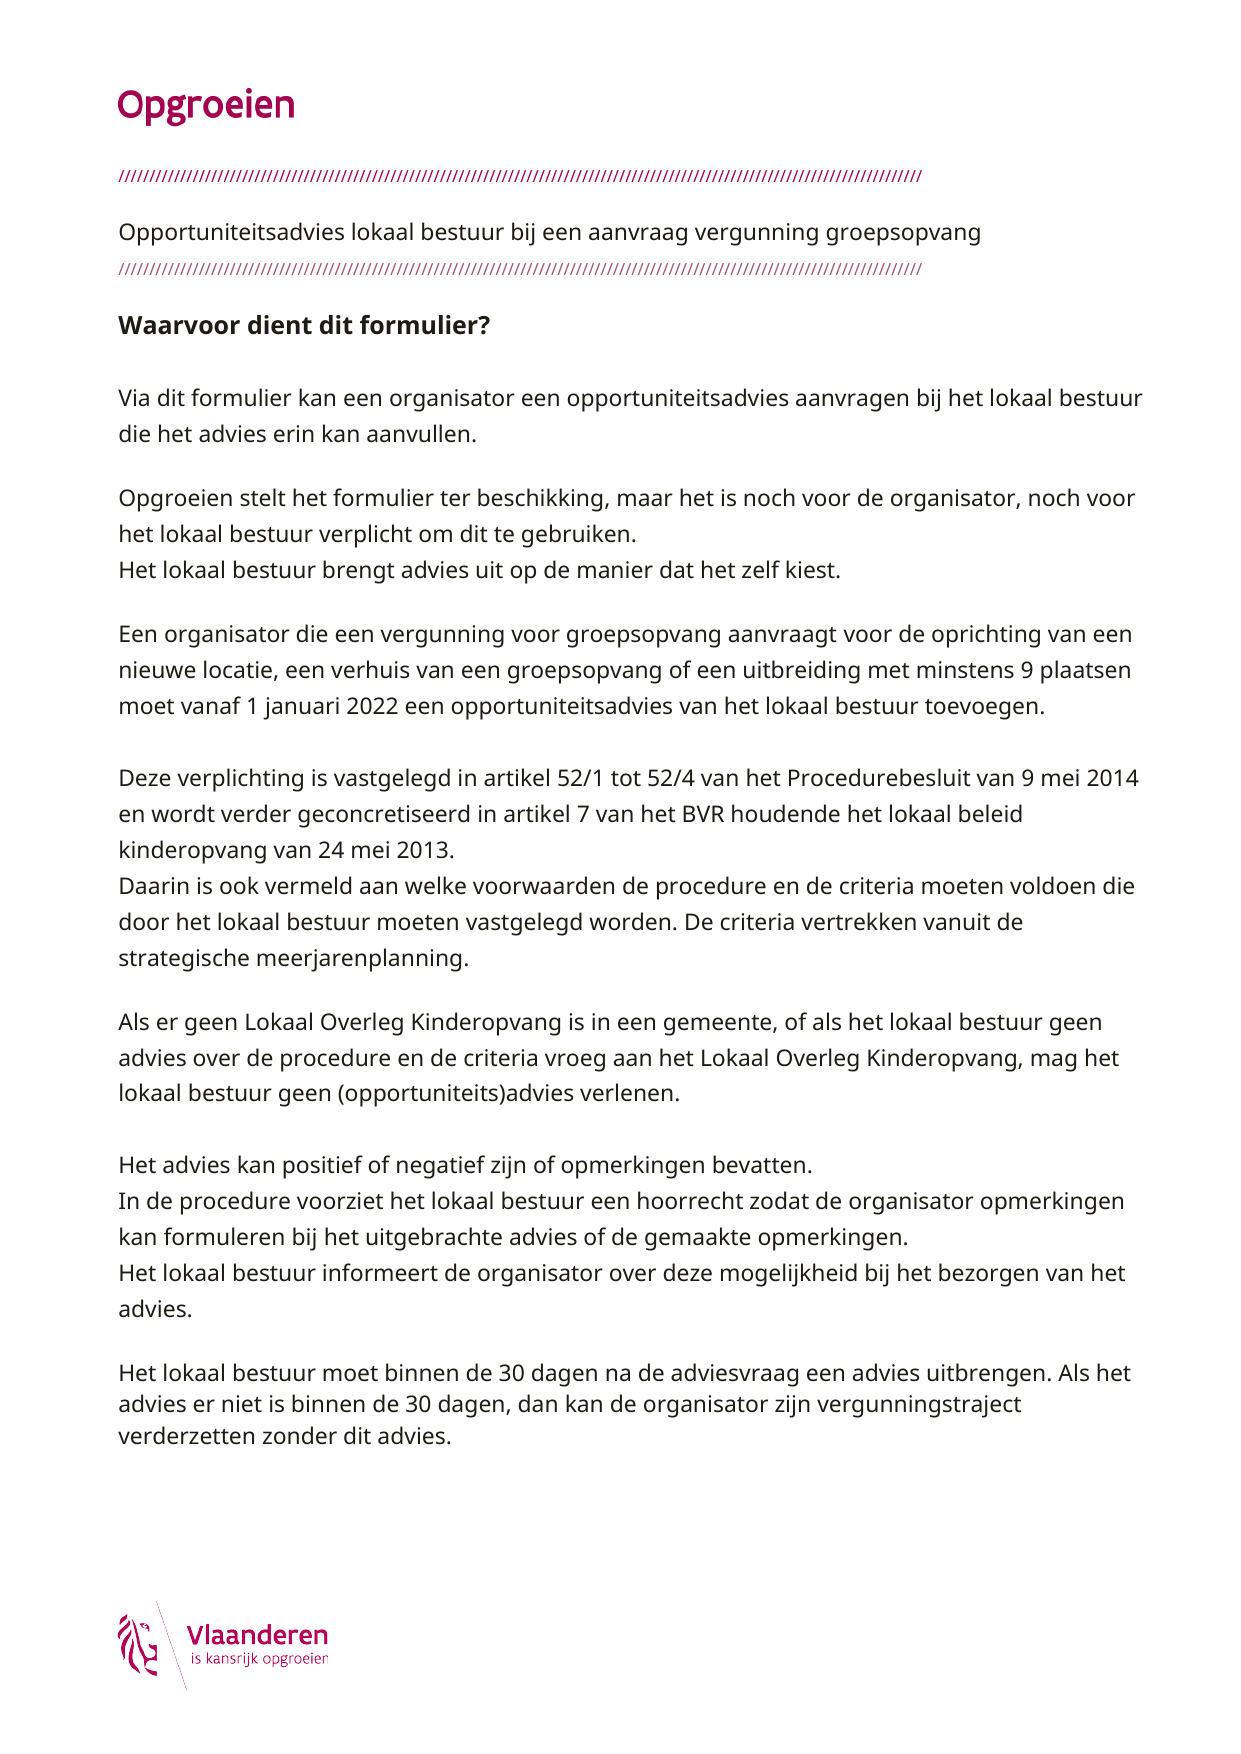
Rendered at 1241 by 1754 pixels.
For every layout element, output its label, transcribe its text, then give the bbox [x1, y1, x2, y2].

text Als er geen Lokaal Overleg Kinderopvang is in een gemeente, of als het lokaal bestuur geen advies over de procedure en de criteria vroeg aan het Lokaal Overleg Kinderopvang, mag het lokaal bestuur geen (opportuniteits)advies verlenen. Het advies kan positief of negatief zijn of opmerkingen bevatten. In de procedure voorziet het lokaal bestuur een hoorrecht zodat de organisator opmerkingen kan formuleren bij het uitgebrachte advies of de gemaakte opmerkingen. Het lokaal bestuur informeert de organisator over deze mogelijkheid bij het bezorgen van het advies. [118, 1006, 1152, 1324]
text Het lokaal bestuur moet binnen de 30 dagen na de adviesvraag een advies uitbrengen. Als het advies er niet is binnen de 30 dagen, dan kan de organisator zijn vergunningstraject verderzetten zonder dit advies. [118, 1357, 1152, 1482]
text ////////////////////////////////////////////////////////////////////////////////////////////////////////////////////////////////// [118, 159, 1152, 188]
picture [118, 88, 627, 160]
picture [117, 1601, 328, 1690]
text Opgroeien stelt het formulier ter beschikking, maar het is noch voor de organisator, noch voor het lokaal bestuur verplicht om dit te gebruiken. Het lokaal bestuur brengt advies uit op de manier dat het zelf kiest. [118, 482, 1152, 585]
text Waarvoor dient dit formulier? Via dit formulier kan een organisator een opportuniteitsadvies aanvragen bij het lokaal bestuur die het advies erin kan aanvullen. [118, 307, 1152, 449]
text ////////////////////////////////////////////////////////////////////////////////////////////////////////////////////////////////// [118, 253, 1152, 307]
text Een organisator die een vergunning voor groepsopvang aanvraagt voor de oprichting van een nieuwe locatie, een verhuis van een groepsopvang of een uitbreiding met minstens 9 plaatsen moet vanaf 1 januari 2022 een opportuniteitsadvies van het lokaal bestuur toevoegen. Deze verplichting is vastgelegd in artikel 52/1 tot 52/4 van het Procedurebesluit van 9 mei 2014 en wordt verder geconcretiseerd in artikel 7 van het BVR houdende het lokaal beleid kinderopvang van 24 mei 2013. Daarin is ook vermeld aan welke voorwaarden de procedure en de criteria moeten voldoen die door het lokaal bestuur moeten vastgelegd worden. De criteria vertrekken vanuit de strategische meerjarenplanning. [118, 618, 1152, 973]
